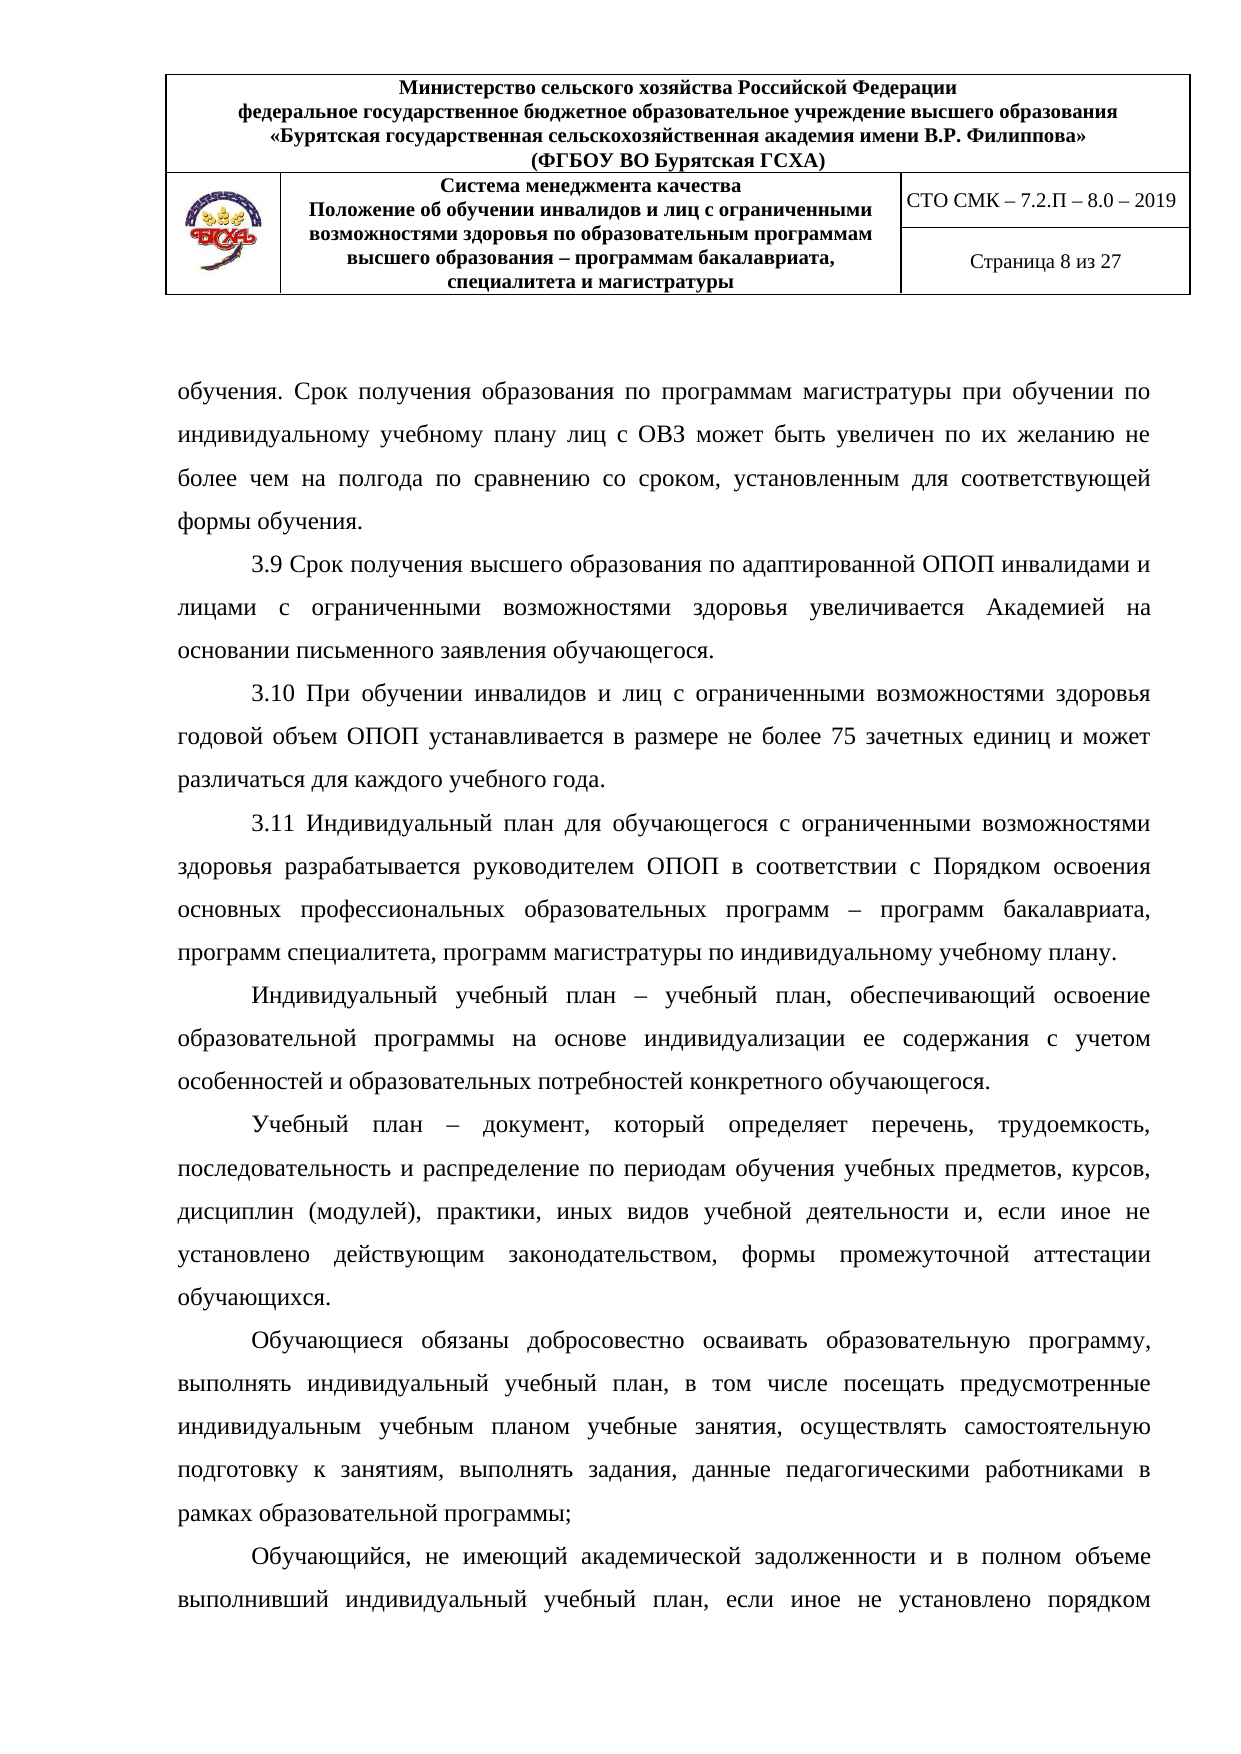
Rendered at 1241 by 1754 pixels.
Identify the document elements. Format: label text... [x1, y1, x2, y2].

text Учебный план – документ, который определяет перечень, трудоемкость, последовательность и распределение по периодам обучения учебных предметов, курсов, дисциплин (модулей), практики, иных видов учебной деятельности и, если иное не установлено действующим законодательством, формы промежуточной аттестации обучающихся. [177, 1109, 1152, 1311]
picture [179, 191, 267, 276]
text 3.10 При обучении инвалидов и лиц с ограниченными возможностями здоровья годовой объем ОПОП устанавливается в размере не более 75 зачетных единиц и может различаться для каждого учебного года. [177, 678, 1152, 793]
text Обучающиеся обязаны добросовестно осваивать образовательную программу, выполнять индивидуальный учебный план, в том числе посещать предусмотренные индивидуальным учебным планом учебные занятия, осуществлять самостоятельную подготовку к занятиям, выполнять задания, данные педагогическими работниками в рамках образовательной программы; [177, 1325, 1152, 1526]
text 3.9 Срок получения высшего образования по адаптированной ОПОП инвалидами и лицами с ограниченными возможностями здоровья увеличивается Академией на основании письменного заявления обучающегося. [177, 549, 1152, 664]
text 3.11 Индивидуальный план для обучающегося с ограниченными возможностями здоровья разрабатывается руководителем ОПОП в соответствии с Порядком освоения основных профессиональных образовательных программ – программ бакалавриата, программ специалитета, программ магистратуры по индивидуальному учебному плану. [177, 808, 1152, 966]
text Индивидуальный учебный план – учебный план, обеспечивающий освоение образовательной программы на основе индивидуализации ее содержания с учетом особенностей и образовательных потребностей конкретного обучающегося. [177, 980, 1152, 1095]
